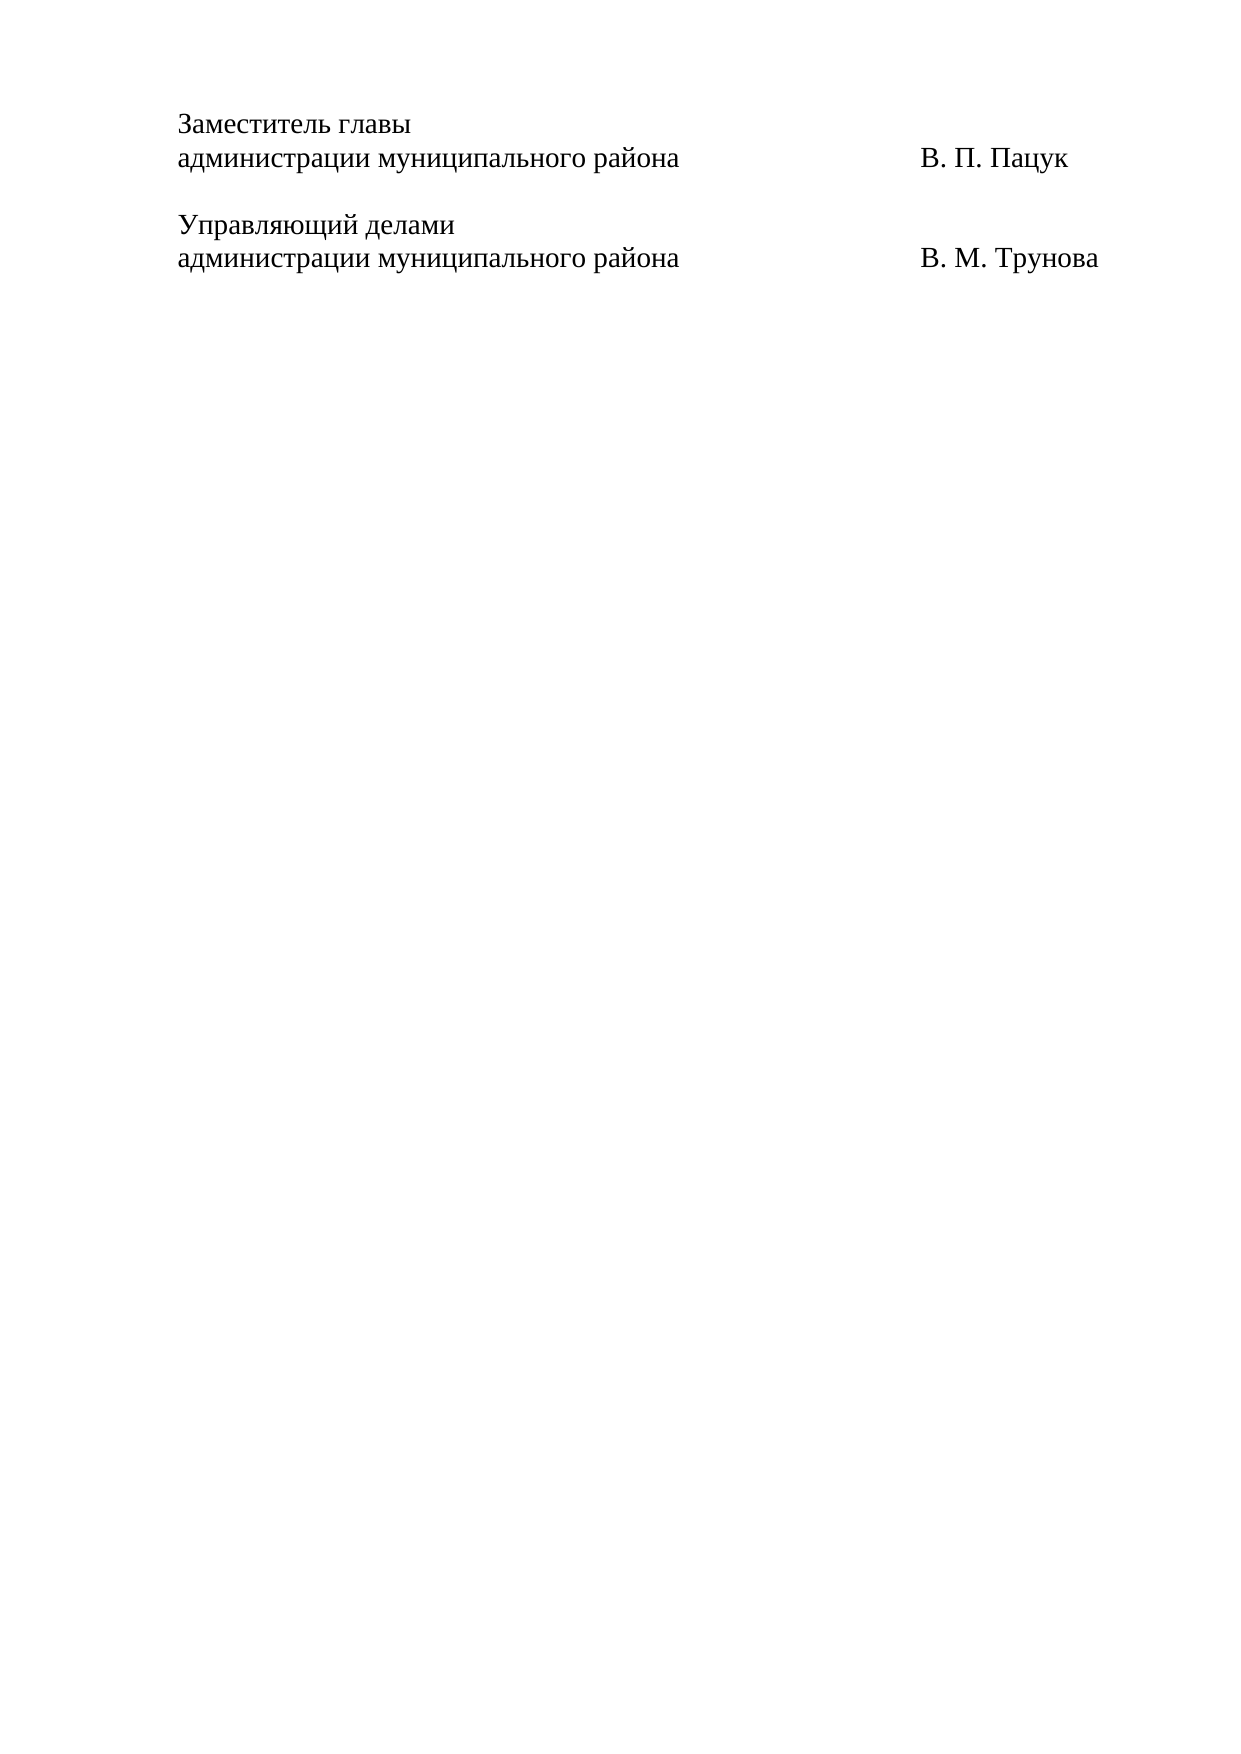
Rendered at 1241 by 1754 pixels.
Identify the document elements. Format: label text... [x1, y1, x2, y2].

text Заместитель главы [177, 106, 1152, 140]
text администрации муниципального района В. М. Трунова [177, 241, 1152, 274]
text Управляющий делами [177, 207, 1152, 241]
text администрации муниципального района В. П. Пацук [177, 140, 1152, 173]
